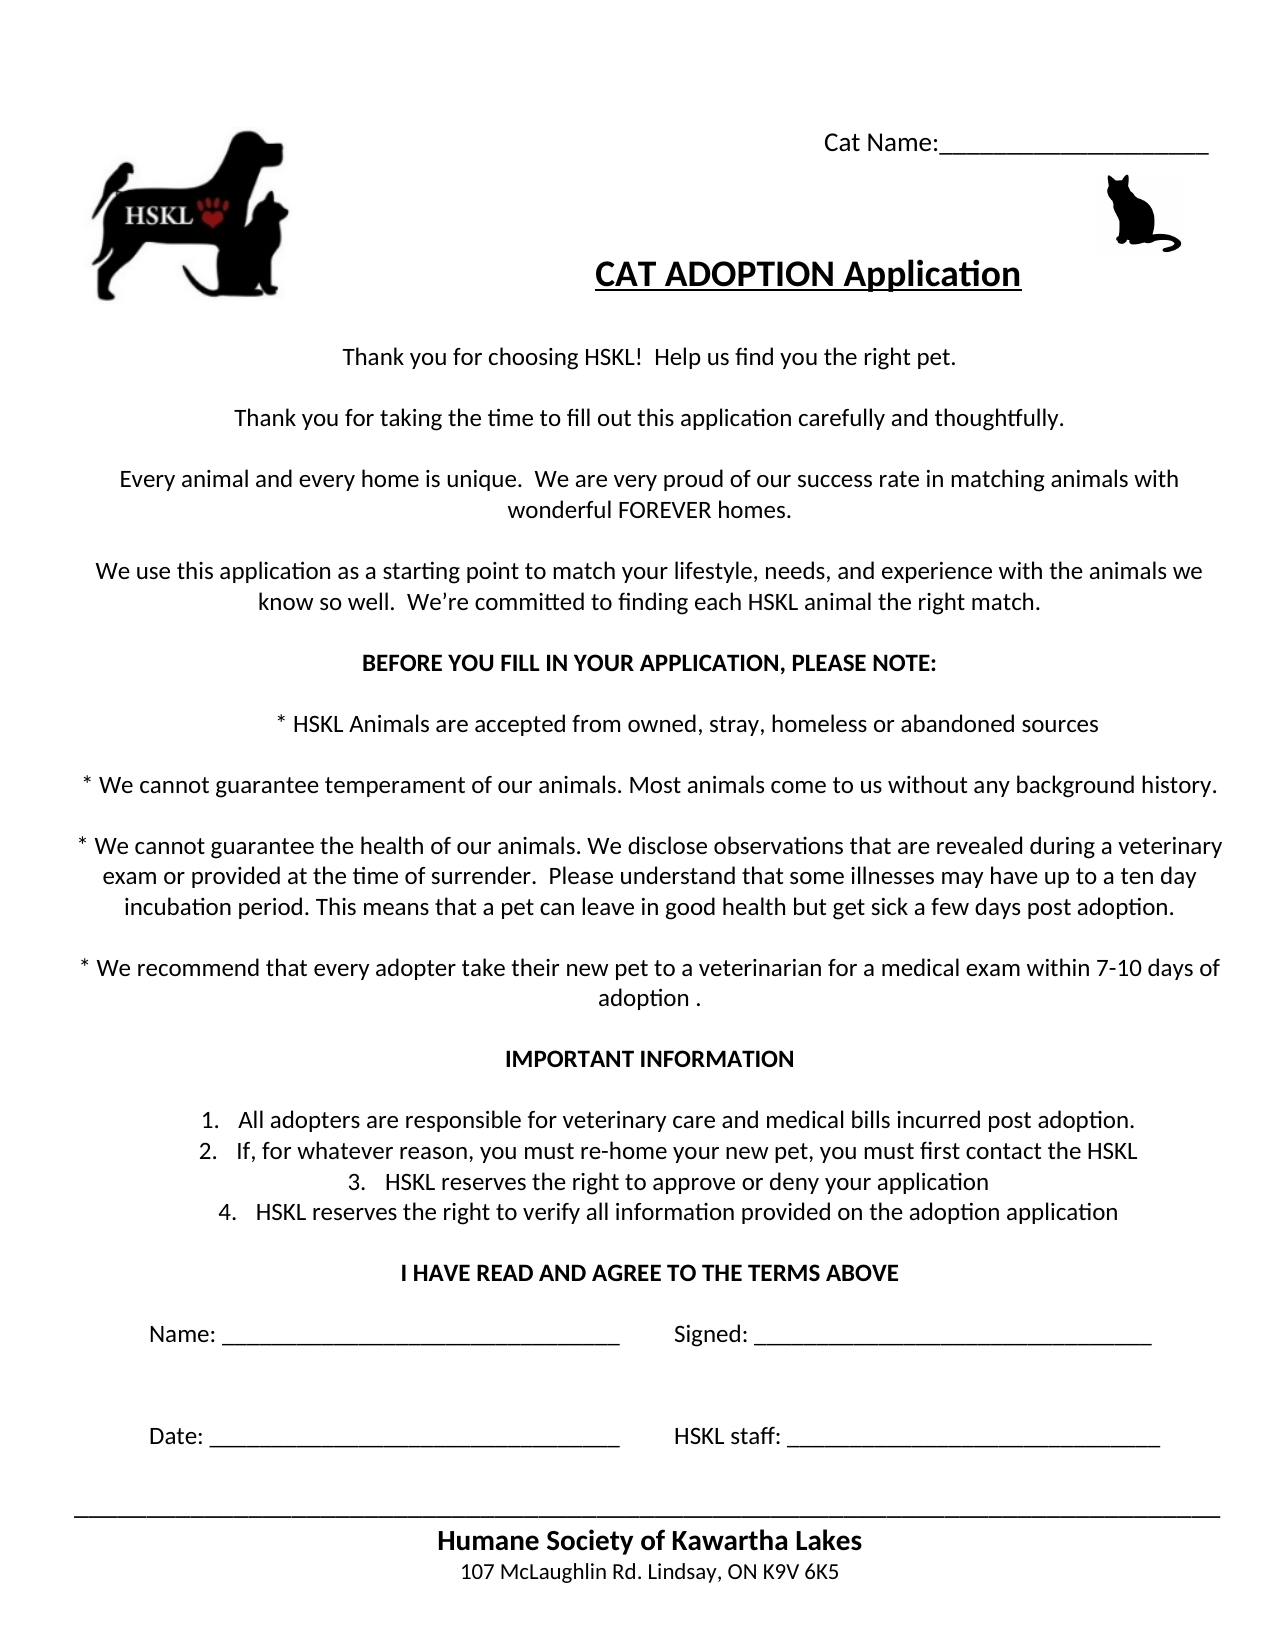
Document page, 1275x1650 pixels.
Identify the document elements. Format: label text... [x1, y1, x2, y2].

text * We cannot guarantee the health of our animals. We disclose observations that are revealed during a veterinary exam or provided at the time of surrender. Please understand that some illnesses may have up to a ten day incubation period. This means that a pet can leave in good health but get sick a few days post adoption. [74, 830, 1226, 921]
text Cat Name:____________________ [74, 125, 1226, 158]
text Thank you for taking the time to fill out this application carefully and thoughtfully. [74, 403, 1226, 433]
text Every animal and every home is unique. We are very proud of our success rate in matching animals with wonderful FOREVER homes. [74, 464, 1226, 525]
text Thank you for choosing HSKL! Help us find you the right pet. [74, 342, 1226, 372]
list All adopters are responsible for veterinary care and medical bills incurred post adoption. [111, 1104, 1226, 1135]
picture [73, 127, 318, 302]
list HSKL reserves the right to approve or deny your application [111, 1166, 1226, 1196]
list If, for whatever reason, you must re-home your new pet, you must first contact the HSKL [111, 1135, 1226, 1166]
text Date: _________________________________ HSKL staff: ______________________________ [74, 1420, 1226, 1451]
text 107 McLaughlin Rd. Lindsay, ON K9V 6K5 [74, 1557, 1226, 1585]
text We use this application as a starting point to match your lifestyle, needs, and experience with the animals we know so well. We’re committed to finding each HSKL animal the right match. [74, 555, 1226, 616]
text * We recommend that every adopter take their new pet to a veterinarian for a medical exam within 7-10 days of adoption . [74, 952, 1226, 1013]
text Humane Society of Kawartha Lakes [74, 1522, 1226, 1557]
text _______________________________________________________________________________ [74, 1486, 1226, 1522]
text CAT ADOPTION Application [318, 250, 1226, 296]
text BEFORE YOU FILL IN YOUR APPLICATION, PLEASE NOTE: [74, 647, 1226, 677]
text Name: ________________________________ Signed: ________________________________ [74, 1318, 1226, 1349]
text I HAVE READ AND AGREE TO THE TERMS ABOVE [74, 1257, 1226, 1288]
text * We cannot guarantee temperament of our animals. Most animals come to us without any background history. [74, 769, 1226, 799]
text IMPORTANT INFORMATION [74, 1043, 1226, 1074]
picture [1095, 173, 1186, 253]
list HSKL reserves the right to verify all information provided on the adoption application [111, 1196, 1226, 1227]
text * HSKL Animals are accepted from owned, stray, homeless or abandoned sources [149, 708, 1226, 738]
